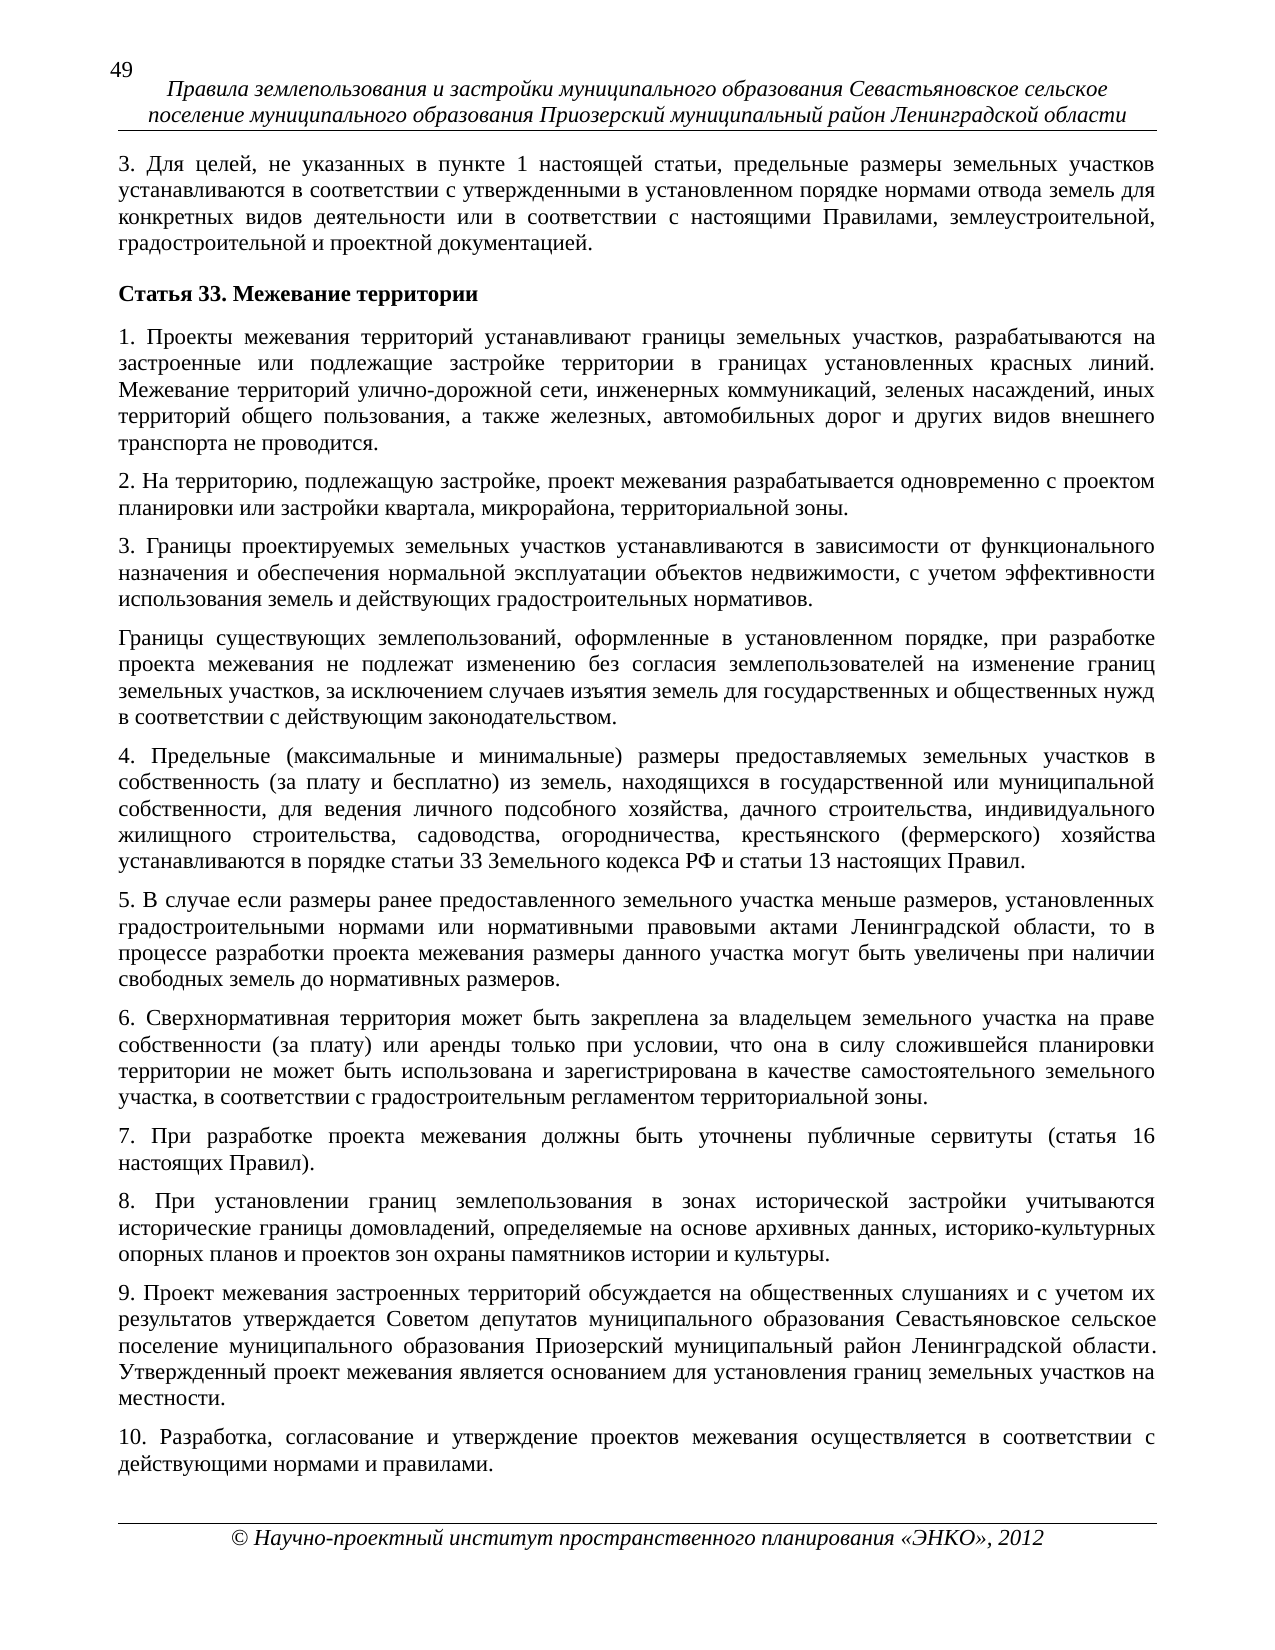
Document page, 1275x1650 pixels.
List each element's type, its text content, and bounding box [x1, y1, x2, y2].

text 3. Для целей, не указанных в пункте 1 настоящей статьи, предельные размеры земельных участков устанавливаются в соответствии с утвержденными в установленном порядке нормами отвода земель для конкретных видов деятельности или в соответствии с настоящими Правилами, землеустроительной, градостроительной и проектной документацией. [118, 150, 1157, 255]
text 2. На территорию, подлежащую застройке, проект межевания разрабатывается одновременно с проектом планировки или застройки квартала, микрорайона, территориальной зоны. [118, 467, 1157, 520]
text 3. Границы проектируемых земельных участков устанавливаются в зависимости от функционального назначения и обеспечения нормальной эксплуатации объектов недвижимости, с учетом эффективности использования земель и действующих градостроительных нормативов. [118, 533, 1157, 612]
subtitle Статья 33. Межевание территории [118, 280, 1157, 307]
text 7. При разработке проекта межевания должны быть уточнены публичные сервитуты (статья 16 настоящих Правил). [118, 1122, 1157, 1175]
text 6. Сверхнормативная территория может быть закреплена за владельцем земельного участка на праве собственности (за плату) или аренды только при условии, что она в силу сложившейся планировки территории не может быть использована и зарегистрирована в качестве самостоятельного земельного участка, в соответствии с градостроительным регламентом территориальной зоны. [118, 1004, 1157, 1110]
text 9. Проект межевания застроенных территорий обсуждается на общественных слушаниях и с учетом их результатов утверждается Советом депутатов муниципального образования Севастьяновское сельское поселение муниципального образования Приозерский муниципальный район Ленинградской области. Утвержденный проект межевания является основанием для установления границ земельных участков на местности. [118, 1279, 1157, 1411]
text 8. При установлении границ землепользования в зонах исторической застройки учитываются исторические границы домовладений, определяемые на основе архивных данных, историко-культурных опорных планов и проектов зон охраны памятников истории и культуры. [118, 1187, 1157, 1266]
text 5. В случае если размеры ранее предоставленного земельного участка меньше размеров, установленных градостроительными нормами или нормативными правовыми актами Ленинградской области, то в процессе разработки проекта межевания размеры данного участка могут быть увеличены при наличии свободных земель до нормативных размеров. [118, 886, 1157, 992]
text 10. Разработка, согласование и утверждение проектов межевания осуществляется в соответствии с действующими нормами и правилами. [118, 1423, 1157, 1476]
text 1. Проекты межевания территорий устанавливают границы земельных участков, разрабатываются на застроенные или подлежащие застройке территории в границах установленных красных линий. Межевание территорий улично-дорожной сети, инженерных коммуникаций, зеленых насаждений, иных территорий общего пользования, а также железных, автомобильных дорог и других видов внешнего транспорта не проводится. [118, 323, 1157, 455]
text Границы существующих землепользований, оформленные в установленном порядке, при разработке проекта межевания не подлежат изменению без согласия землепользователей на изменение границ земельных участков, за исключением случаев изъятия земель для государственных и общественных нужд в соответствии с действующим законодательством. [118, 624, 1157, 729]
text 4. Предельные (максимальные и минимальные) размеры предоставляемых земельных участков в собственность (за плату и бесплатно) из земель, находящихся в государственной или муниципальной собственности, для ведения личного подсобного хозяйства, дачного строительства, индивидуального жилищного строительства, садоводства, огородничества, крестьянского (фермерского) хозяйства устанавливаются в порядке статьи 33 Земельного кодекса РФ и статьи 13 настоящих Правил. [118, 742, 1157, 874]
